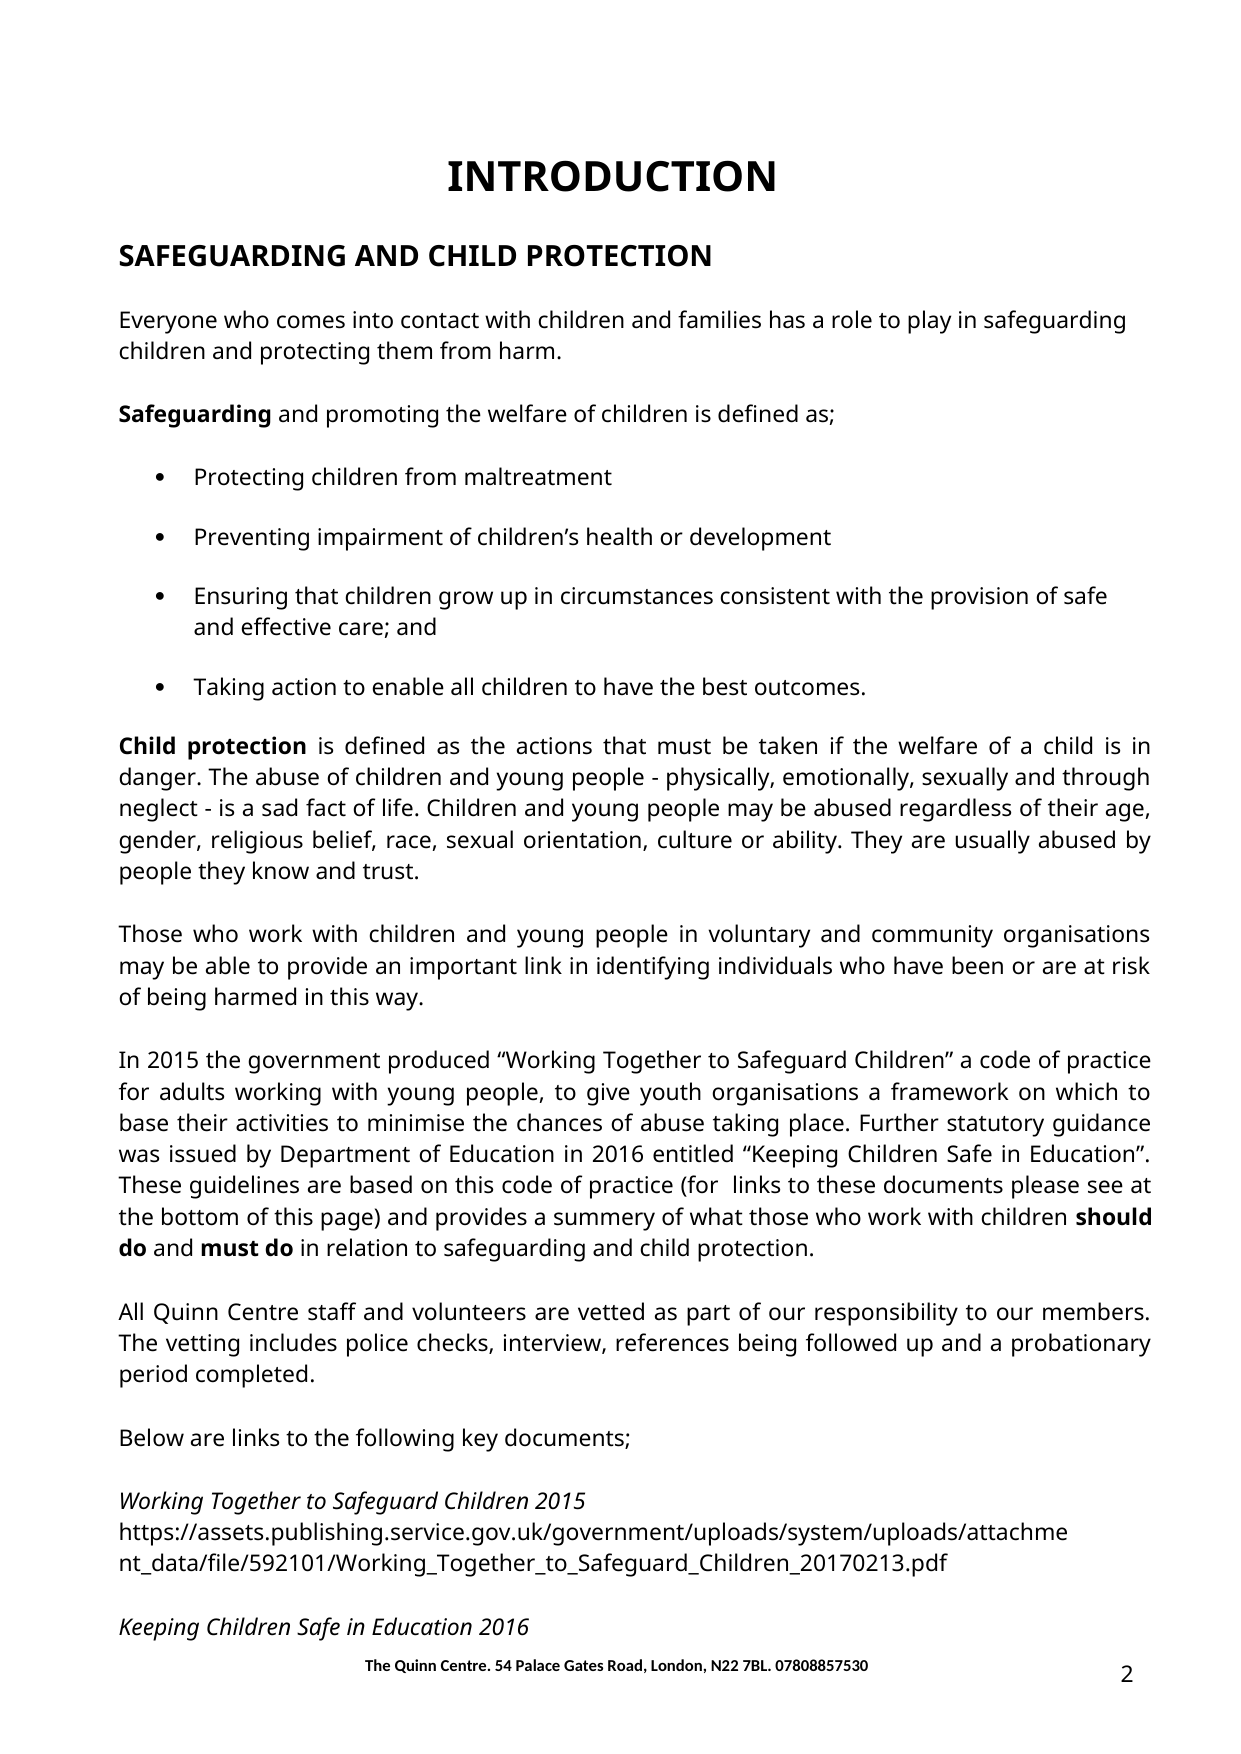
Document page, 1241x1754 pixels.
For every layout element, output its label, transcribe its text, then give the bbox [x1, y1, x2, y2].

text SAFEGUARDING AND CHILD PROTECTION [118, 235, 1221, 274]
text Below are links to the following key documents; [118, 1421, 1221, 1453]
text Everyone who comes into contact with children and families has a role to play in safeguarding children and protecting them from harm. [118, 304, 1143, 366]
text Those who work with children and young people in voluntary and community organisations may be able to provide an important link in identifying individuals who have been or are at risk of being harmed in this way. [118, 918, 1152, 1012]
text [118, 1611, 1143, 1642]
list Preventing impairment of children’s health or development [156, 521, 1221, 552]
text Child protection is defined as the actions that must be taken if the welfare of a child is in danger. The abuse of children and young people - physically, emotionally, sexually and through neglect - is a sad fact of life. Children and young people may be abused regardless of their age, gender, religious belief, race, sexual orientation, culture or ability. They are usually abused by people they know and trust. [118, 730, 1152, 886]
list Protecting children from maltreatment [156, 461, 1221, 493]
text Working Together to Safeguard Children 2015 https://assets.publishing.service.gov.uk/government/uploads/system/uploads/attachme nt_data/file/592101/Working_Together_to_Safeguard_Children_20170213.pdf [118, 1485, 1221, 1578]
text Safeguarding and promoting the welfare of children is defined as; [118, 398, 1221, 429]
subtitle INTRODUCTION [447, 147, 1221, 204]
text All Quinn Centre staff and volunteers are vetted as part of our responsibility to our members. The vetting includes police checks, interview, references being followed up and a probationary period completed. [118, 1296, 1152, 1389]
list Taking action to enable all children to have the best outcomes. [156, 671, 1221, 702]
text In 2015 the government produced “Working Together to Safeguard Children” a code of practice for adults working with young people, to give youth organisations a framework on which to base their activities to minimise the chances of abuse taking place. Further statutory guidance was issued by Department of Education in 2016 entitled “Keeping Children Safe in Education”. These guidelines are based on this code of practice (for links to these documents please see at the bottom of this page) and provides a summery of what those who work with children should do and must do in relation to safeguarding and child protection. [118, 1044, 1152, 1263]
list Ensuring that children grow up in circumstances consistent with the provision of safe and effective care; and [156, 580, 1152, 643]
